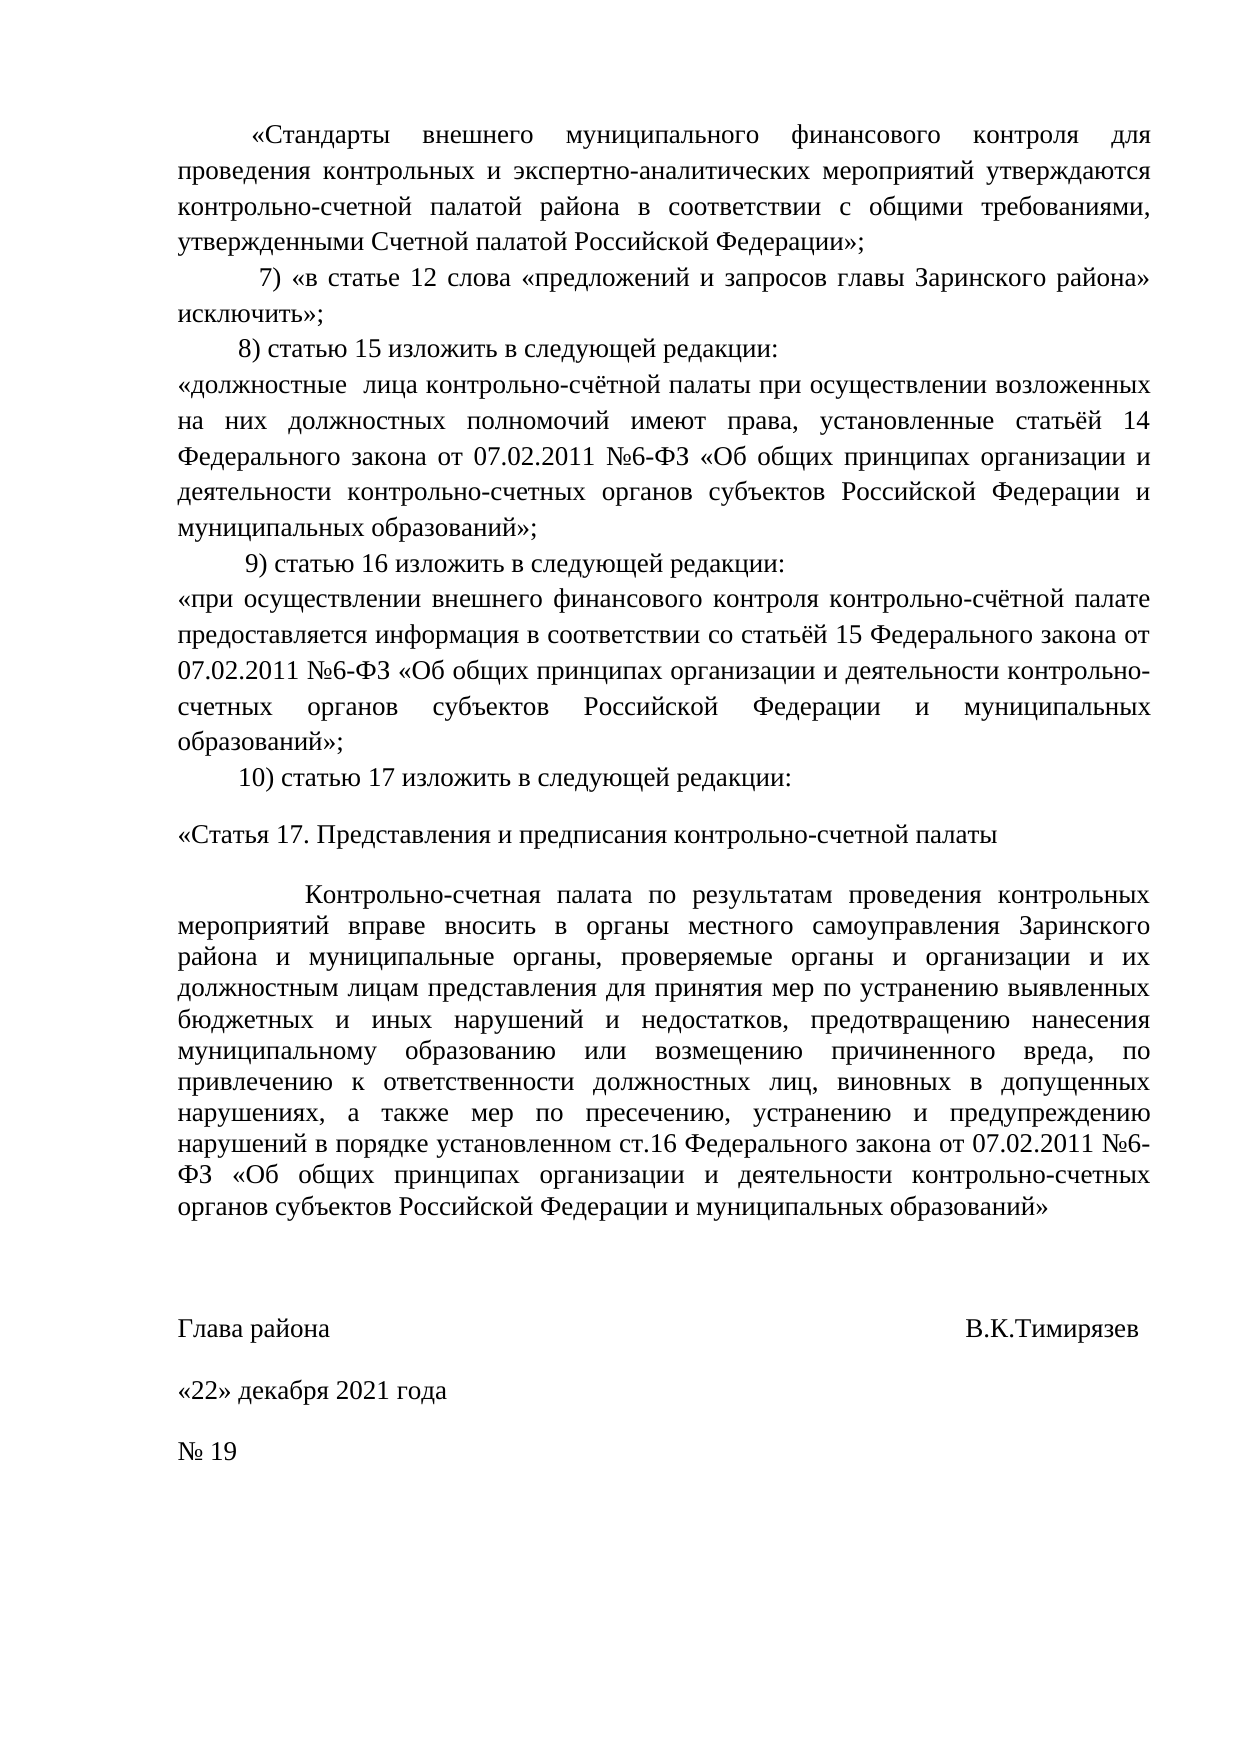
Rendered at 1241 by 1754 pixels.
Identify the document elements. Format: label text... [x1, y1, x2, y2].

text Глава района В.К.Тимирязев [177, 1312, 1152, 1343]
text № 19 [177, 1437, 1152, 1466]
text 10) статью 17 изложить в следующей редакции: [177, 761, 1152, 792]
text 9) статью 16 изложить в следующей редакции: [177, 547, 1152, 578]
text «Статья 17. Представления и предписания контрольно-счетной палаты [177, 818, 1152, 849]
text 7) «в статье 12 слова «предложений и запросов главы Заринского района» исключить»; [177, 261, 1152, 328]
text «должностные лица контрольно-счётной палаты при осуществлении возложенных на них должностных полномочий имеют права, установленные статьёй 14 Федерального закона от 07.02.2011 №6-ФЗ «Об общих принципах организации и деятельности контрольно-счетных органов субъектов Российской Федерации и муниципальных образований»; [177, 368, 1152, 542]
text «при осуществлении внешнего финансового контроля контрольно-счётной палате предоставляется информация в соответствии со статьёй 15 Федерального закона от 07.02.2011 №6-ФЗ «Об общих принципах организации и деятельности контрольно-счетных органов субъектов Российской Федерации и муниципальных образований»; [177, 583, 1152, 757]
text «Стандарты внешнего муниципального финансового контроля для проведения контрольных и экспертно-аналитических мероприятий утверждаются контрольно-счетной палатой района в соответствии с общими требованиями, утвержденными Счетной палатой Российской Федерации»; [177, 118, 1152, 256]
text «22» декабря 2021 года [177, 1374, 1152, 1406]
text 8) статью 15 изложить в следующей редакции: [177, 332, 1152, 364]
text Контрольно-счетная палата по результатам проведения контрольных мероприятий вправе вносить в органы местного самоуправления Заринского района и муниципальные органы, проверяемые органы и организации и их должностным лицам представления для принятия мер по устранению выявленных бюджетных и иных нарушений и недостатков, предотвращению нанесения муниципальному образованию или возмещению причиненного вреда, по привлечению к ответственности должностных лиц, виновных в допущенных нарушениях, а также мер по пресечению, устранению и предупреждению нарушений в порядке установленном ст.16 Федерального закона от 07.02.2011 №6-ФЗ «Об общих принципах организации и деятельности контрольно-счетных органов субъектов Российской Федерации и муниципальных образований» [177, 878, 1152, 1221]
